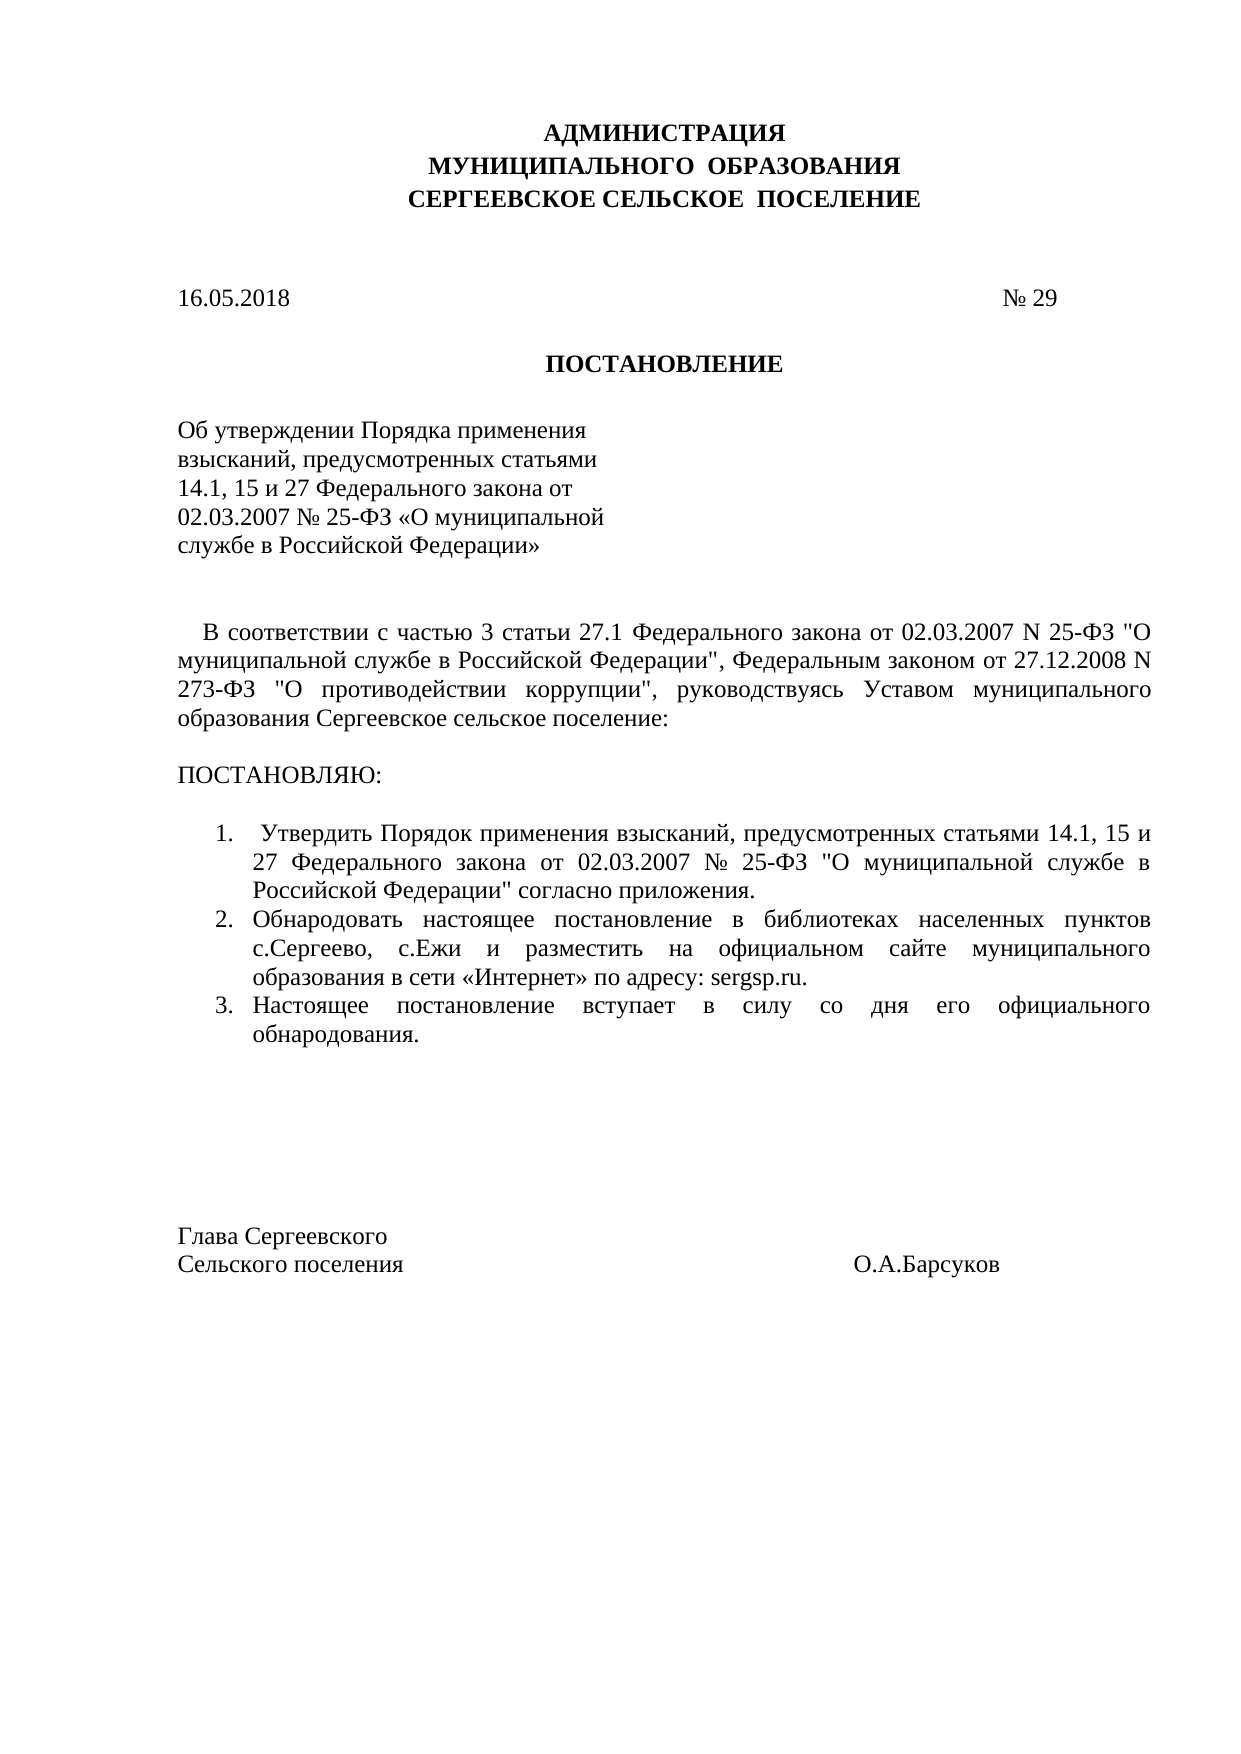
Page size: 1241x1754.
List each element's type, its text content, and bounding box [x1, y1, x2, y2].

text Об утверждении Порядка применения [177, 415, 1152, 444]
text 14.1, 15 и 27 Федерального закона от [177, 473, 1152, 502]
list Утвердить Порядок применения взысканий, предусмотренных статьями 14.1, 15 и 27 Федерального закона от 02.03.2007 № 25-ФЗ "О муниципальной службе в Российской Федерации" согласно приложения. [215, 818, 1152, 904]
text АДМИНИСТРАЦИЯ [177, 118, 1152, 147]
text 16.05.2018 № 29 [177, 283, 1152, 312]
text ПОСТАНОВЛЕНИЕ [177, 349, 1152, 378]
list Обнародовать настоящее постановление в библиотеках населенных пунктов с.Сергеево, с.Ежи и разместить на официальном сайте муниципального образования в сети «Интернет» по адресу: sergsp.ru. [215, 904, 1152, 990]
text взысканий, предусмотренных статьями [177, 444, 1152, 473]
text службе в Российской Федерации» [177, 530, 1152, 559]
text СЕРГЕЕВСКОЕ СЕЛЬСКОЕ ПОСЕЛЕНИЕ [177, 184, 1152, 213]
text В соответствии с частью 3 статьи 27.1 Федерального закона от 02.03.2007 N 25-ФЗ "О муниципальной службе в Российской Федерации", Федеральным законом от 27.12.2008 N 273-ФЗ "О противодействии коррупции", руководствуясь Уставом муниципального образования Сергеевское сельское поселение: [177, 588, 1152, 732]
list Настоящее постановление вступает в силу со дня его официального обнародования. [215, 990, 1152, 1076]
text 02.03.2007 № 25-ФЗ «О муниципальной [177, 502, 1152, 530]
text ПОСТАНОВЛЯЮ: [177, 760, 1152, 789]
text Глава Сергеевского [177, 1221, 1152, 1249]
text Сельского поселения О.А.Барсуков [177, 1249, 1152, 1335]
text МУНИЦИПАЛЬНОГО ОБРАЗОВАНИЯ [177, 151, 1152, 180]
